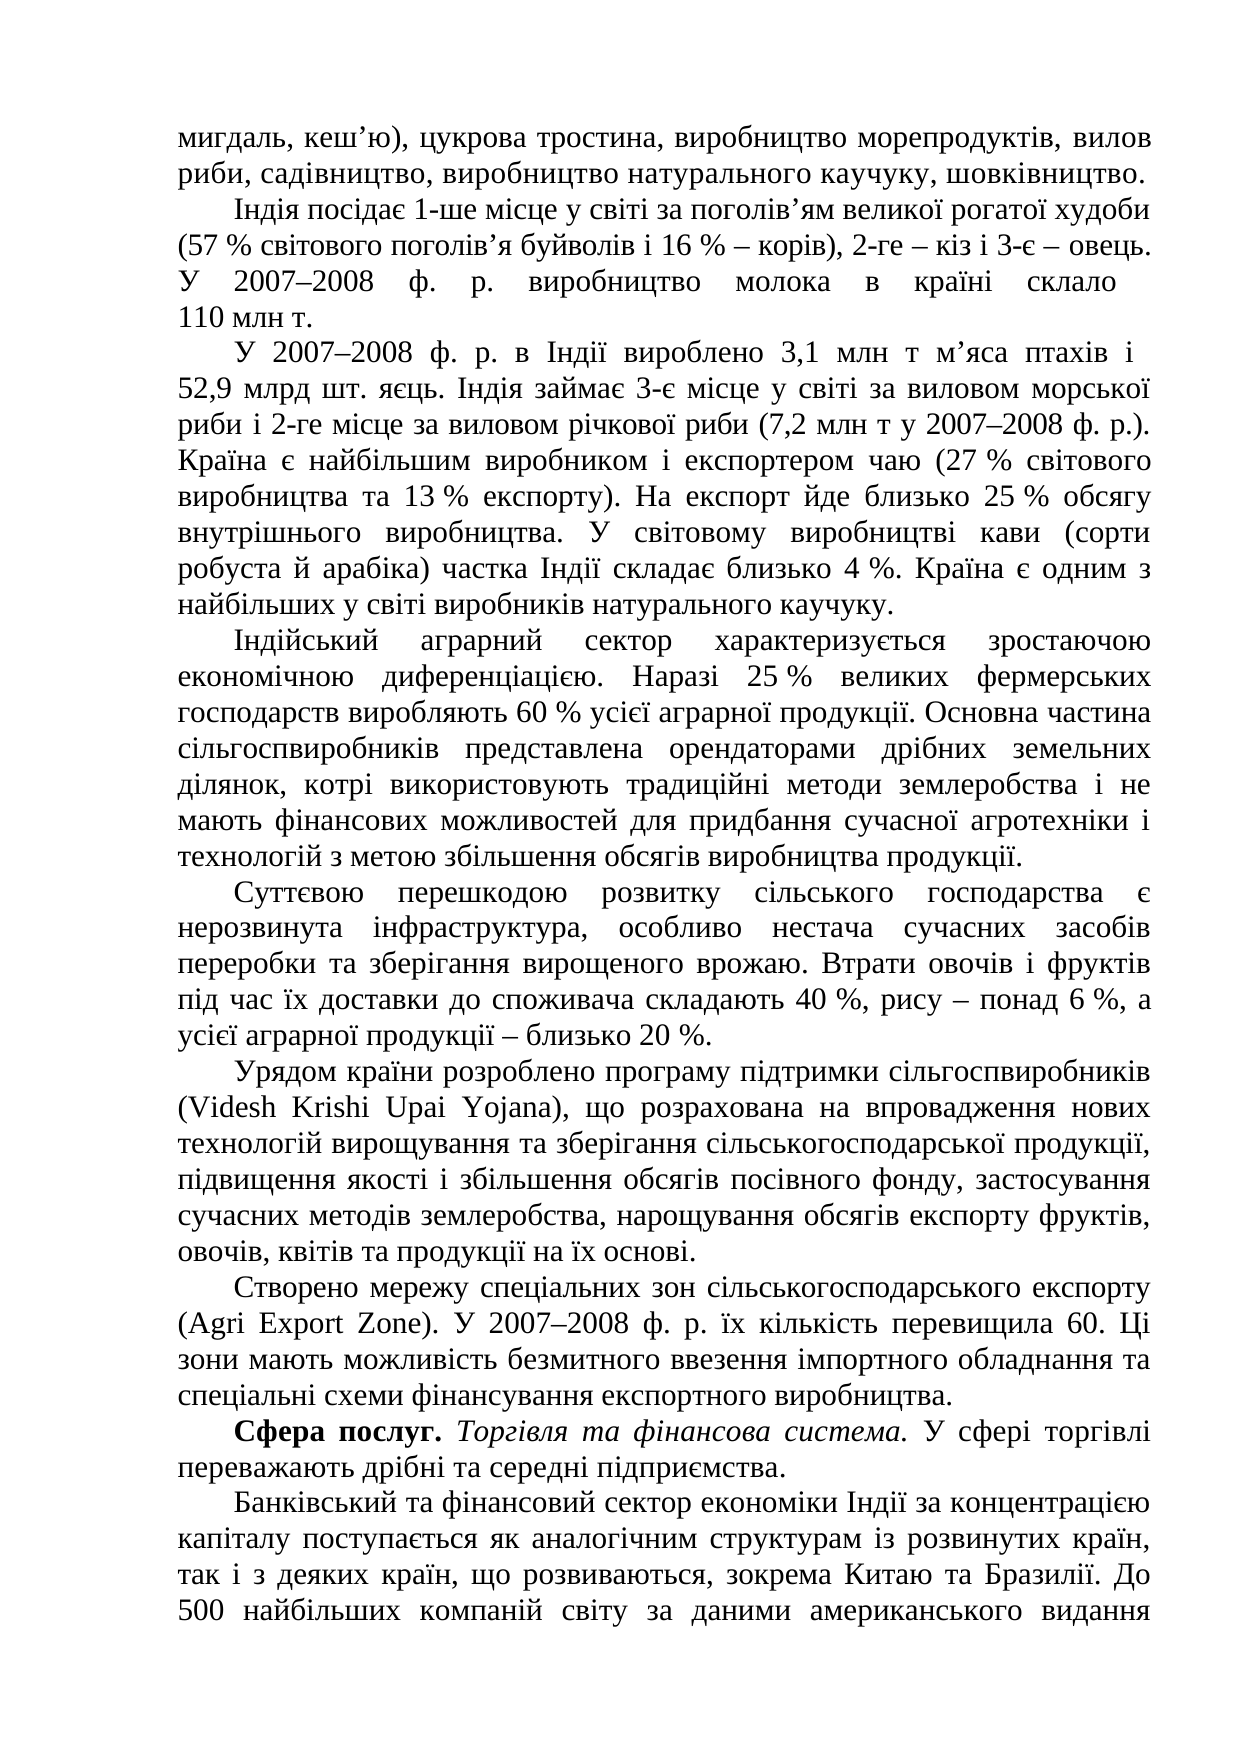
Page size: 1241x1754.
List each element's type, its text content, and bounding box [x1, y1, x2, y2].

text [177, 1484, 1152, 1627]
text Індійський аграрний сектор характеризується зростаючою економічною диференціацією. Наразі 25 % великих фермерських господарств виробляють 60 % усієї аграрної продукції. Основна частина сільгоспвиробників представлена орендаторами дрібних земельних ділянок, котрі використовують традиційні методи землеробства і не мають фінансових можливостей для придбання сучасної агротехніки і технологій з метою збільшення обсягів виробництва продукції. [177, 621, 1152, 873]
text Створено мережу спеціальних зон сільськогосподарського експорту (Agri Export Zone). У 2007–2008 ф. р. їх кількість перевищила 60. Ці зони мають можливість безмитного ввезення імпортного обладнання та спеціальні схеми фінансування експортного виробництва. [177, 1268, 1152, 1412]
text Сфера послуг. Торгівля та фінансова система. У сфері торгівлі переважають дрібні та середні підприємства. [177, 1412, 1152, 1484]
text У 2007–2008 ф. р. в Індії вироблено 3,1 млн т м’яса птахів і 52,9 млрд шт. яєць. Індія займає 3-є місце у світі за виловом морської риби і 2-ге місце за виловом річкової риби (7,2 млн т у 2007–2008 ф. р.). Країна є найбільшим виробником і експортером чаю (27 % світового виробництва та 13 % експорту). На експорт йде близько 25 % обсягу внутрішнього виробництва. У світовому виробництві кави (сорти робуста й арабіка) частка Індії складає близько 4 %. Країна є одним з найбільших у світі виробників натурального каучуку. [177, 334, 1152, 621]
text Суттєвою перешкодою розвитку сільського господарства є нерозвинута інфраструктура, особливо нестача сучасних засобів переробки та зберігання вирощеного врожаю. Втрати овочів і фруктів під час їх доставки до споживача складають 40 %, рису – понад 6 %, а усієї аграрної продукції – близько 20 %. [177, 873, 1152, 1052]
text Індія посідає 1-ше місце у світі за поголів’ям великої рогатої худоби (57 % світового поголів’я буйволів і 16 % – корів), 2-ге – кіз і 3-є – овець. У 2007–2008 ф. р. виробництво молока в країні склало 110 млн т. [177, 190, 1152, 334]
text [177, 118, 1152, 190]
text Урядом країни розроблено програму підтримки сільгоспвиробників (Videsh Krishi Upai Yojana), що розрахована на впровадження нових технологій вирощування та зберігання сільськогосподарської продукції, підвищення якості і збільшення обсягів посівного фонду, застосування сучасних методів землеробства, нарощування обсягів експорту фруктів, овочів, квітів та продукції на їх основі. [177, 1052, 1152, 1268]
